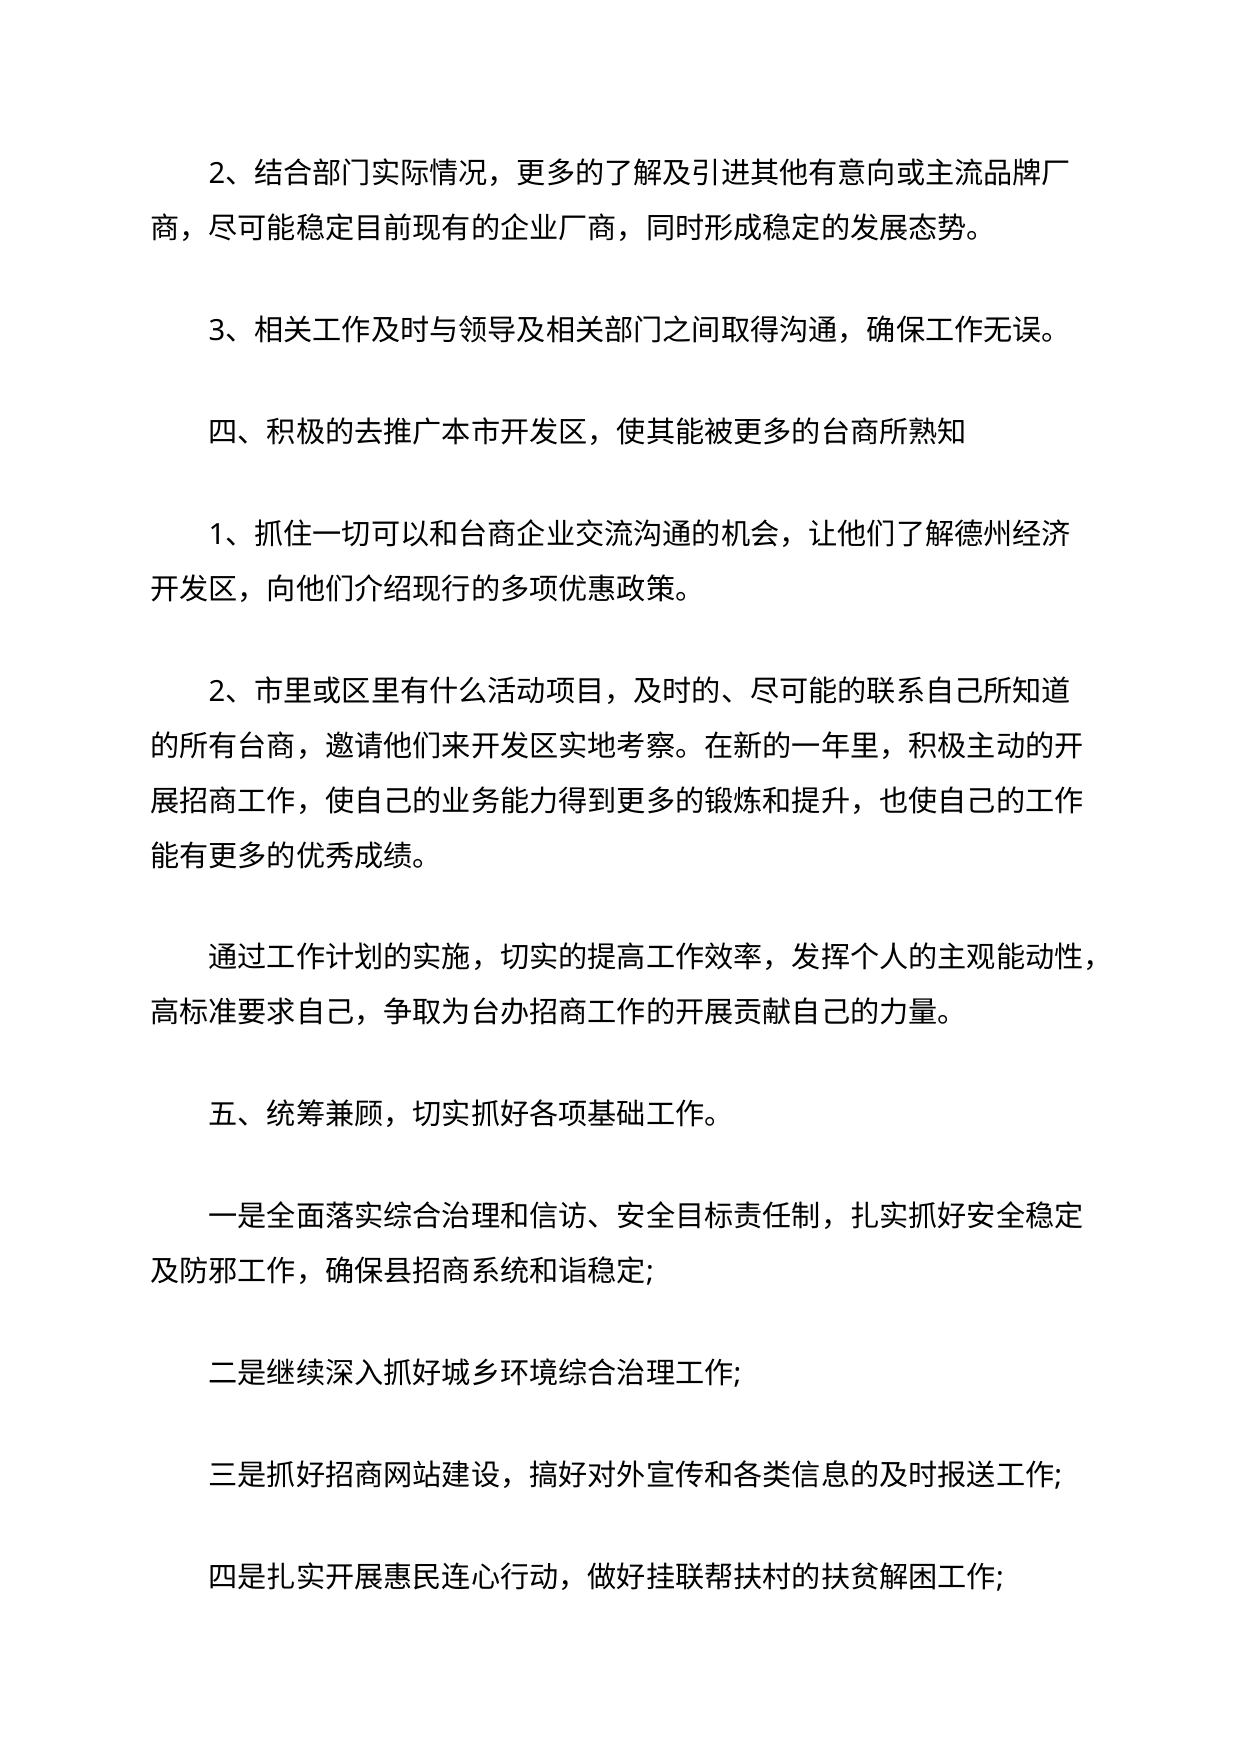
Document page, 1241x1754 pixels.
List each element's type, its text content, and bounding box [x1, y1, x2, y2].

text 通过工作计划的实施，切实的提高工作效率，发挥个人的主观能动性，高标准要求自己，争取为台办招商工作的开展贡献自己的力量。 [150, 934, 1090, 1031]
text 一是全面落实综合治理和信访、安全目标责任制，扎实抓好安全稳定及防邪工作，确保县招商系统和诣稳定; [150, 1192, 1090, 1289]
text 2、市里或区里有什么活动项目，及时的、尽可能的联系自己所知道的所有台商，邀请他们来开发区实地考察。在新的一年里，积极主动的开展招商工作，使自己的业务能力得到更多的锻炼和提升，也使自己的工作能有更多的优秀成绩。 [150, 667, 1090, 874]
text 二是继续深入抓好城乡环境综合治理工作; [150, 1349, 1090, 1392]
text 3、相关工作及时与领导及相关部门之间取得沟通，确保工作无误。 [150, 307, 1090, 349]
text 四、积极的去推广本市开发区，使其能被更多的台商所熟知 [150, 409, 1090, 451]
text 四是扎实开展惠民连心行动，做好挂联帮扶村的扶贫解困工作; [150, 1553, 1090, 1596]
text 三是抓好招商网站建设，搞好对外宣传和各类信息的及时报送工作; [150, 1451, 1090, 1493]
text 五、统筹兼顾，切实抓好各项基础工作。 [150, 1091, 1090, 1133]
text 2、结合部门实际情况，更多的了解及引进其他有意向或主流品牌厂商，尽可能稳定目前现有的企业厂商，同时形成稳定的发展态势。 [150, 150, 1090, 247]
text 1、抓住一切可以和台商企业交流沟通的机会，让他们了解德州经济开发区，向他们介绍现行的多项优惠政策。 [150, 511, 1090, 608]
